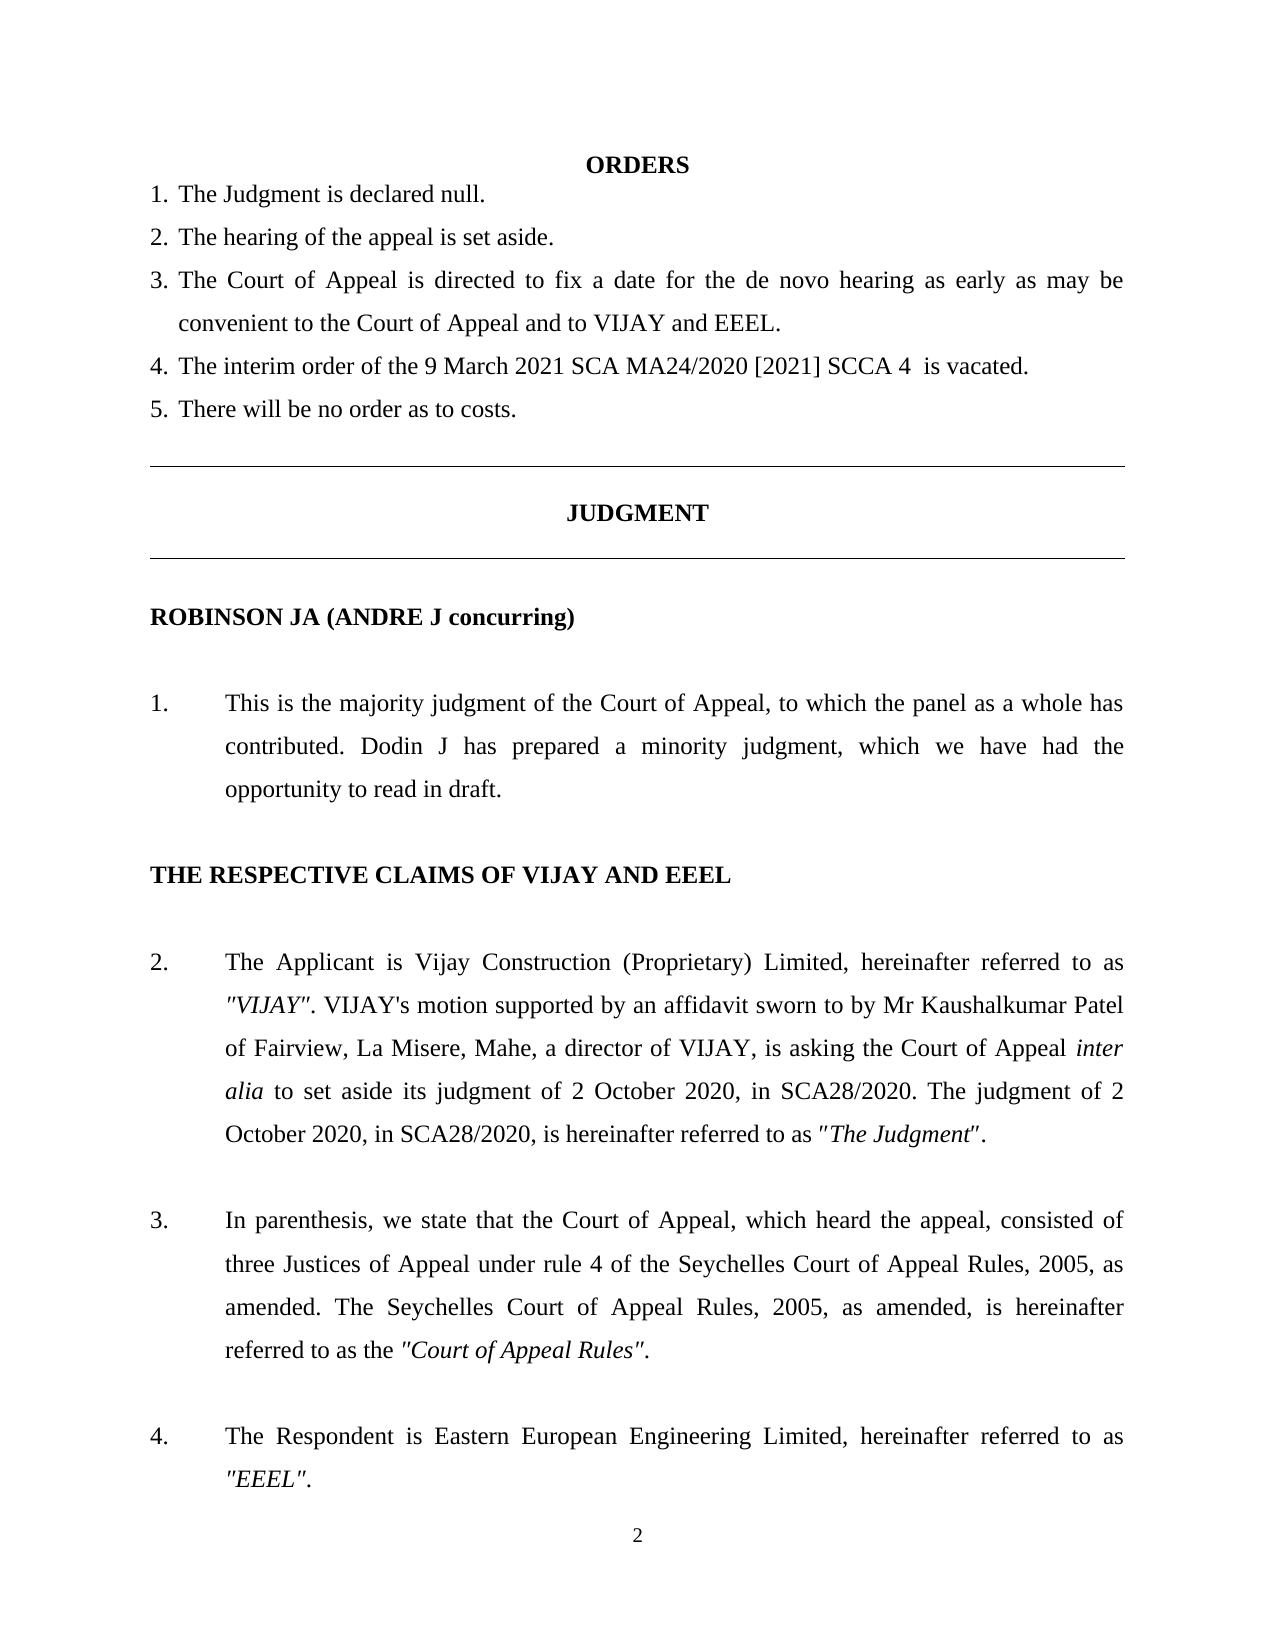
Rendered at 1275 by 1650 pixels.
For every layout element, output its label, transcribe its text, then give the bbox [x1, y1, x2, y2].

text JUDGMENT [150, 498, 1125, 527]
list In parenthesis, we state that the Court of Appeal, which heard the appeal, consisted of three Justices of Appeal under rule 4 of the Seychelles Court of Appeal Rules, 2005, as amended. The Seychelles Court of Appeal Rules, 2005, as amended, is hereinafter referred to as the ″Court of Appeal Rules″. [150, 1206, 1125, 1364]
list The Court of Appeal is directed to fix a date for the de novo hearing as early as may be convenient to the Court of Appeal and to VIJAY and EEEL. [150, 265, 1125, 337]
text ORDERS [150, 150, 1125, 179]
list This is the majority judgment of the Court of Appeal, to which the panel as a whole has contributed. Dodin J has prepared a minority judgment, which we have had the opportunity to read in draft. [150, 688, 1125, 803]
list There will be no order as to costs. [150, 394, 1125, 423]
text ROBINSON JA (ANDRE J concurring) [150, 602, 1125, 631]
list The Judgment is declared null. [150, 179, 1125, 207]
list The Applicant is Vijay Construction (Proprietary) Limited, hereinafter referred to as ″VIJAY″. VIJAY's motion supported by an affidavit sworn to by Mr Kaushalkumar Patel of Fairview, La Misere, Mahe, a director of VIJAY, is asking the Court of Appeal inter alia to set aside its judgment of 2 October 2020, in SCA28/2020. The judgment of 2 October 2020, in SCA28/2020, is hereinafter referred to as ″The Judgment″. [150, 947, 1125, 1148]
list The Respondent is Eastern European Engineering Limited, hereinafter referred to as ″EEEL″. [150, 1421, 1125, 1493]
list The interim order of the 9 March 2021 SCA MA24/2020 [2021] SCCA 4 is vacated. [150, 351, 1125, 380]
list The hearing of the appeal is set aside. [150, 222, 1125, 251]
text THE RESPECTIVE CLAIMS OF VIJAY AND EEEL [150, 861, 1125, 889]
